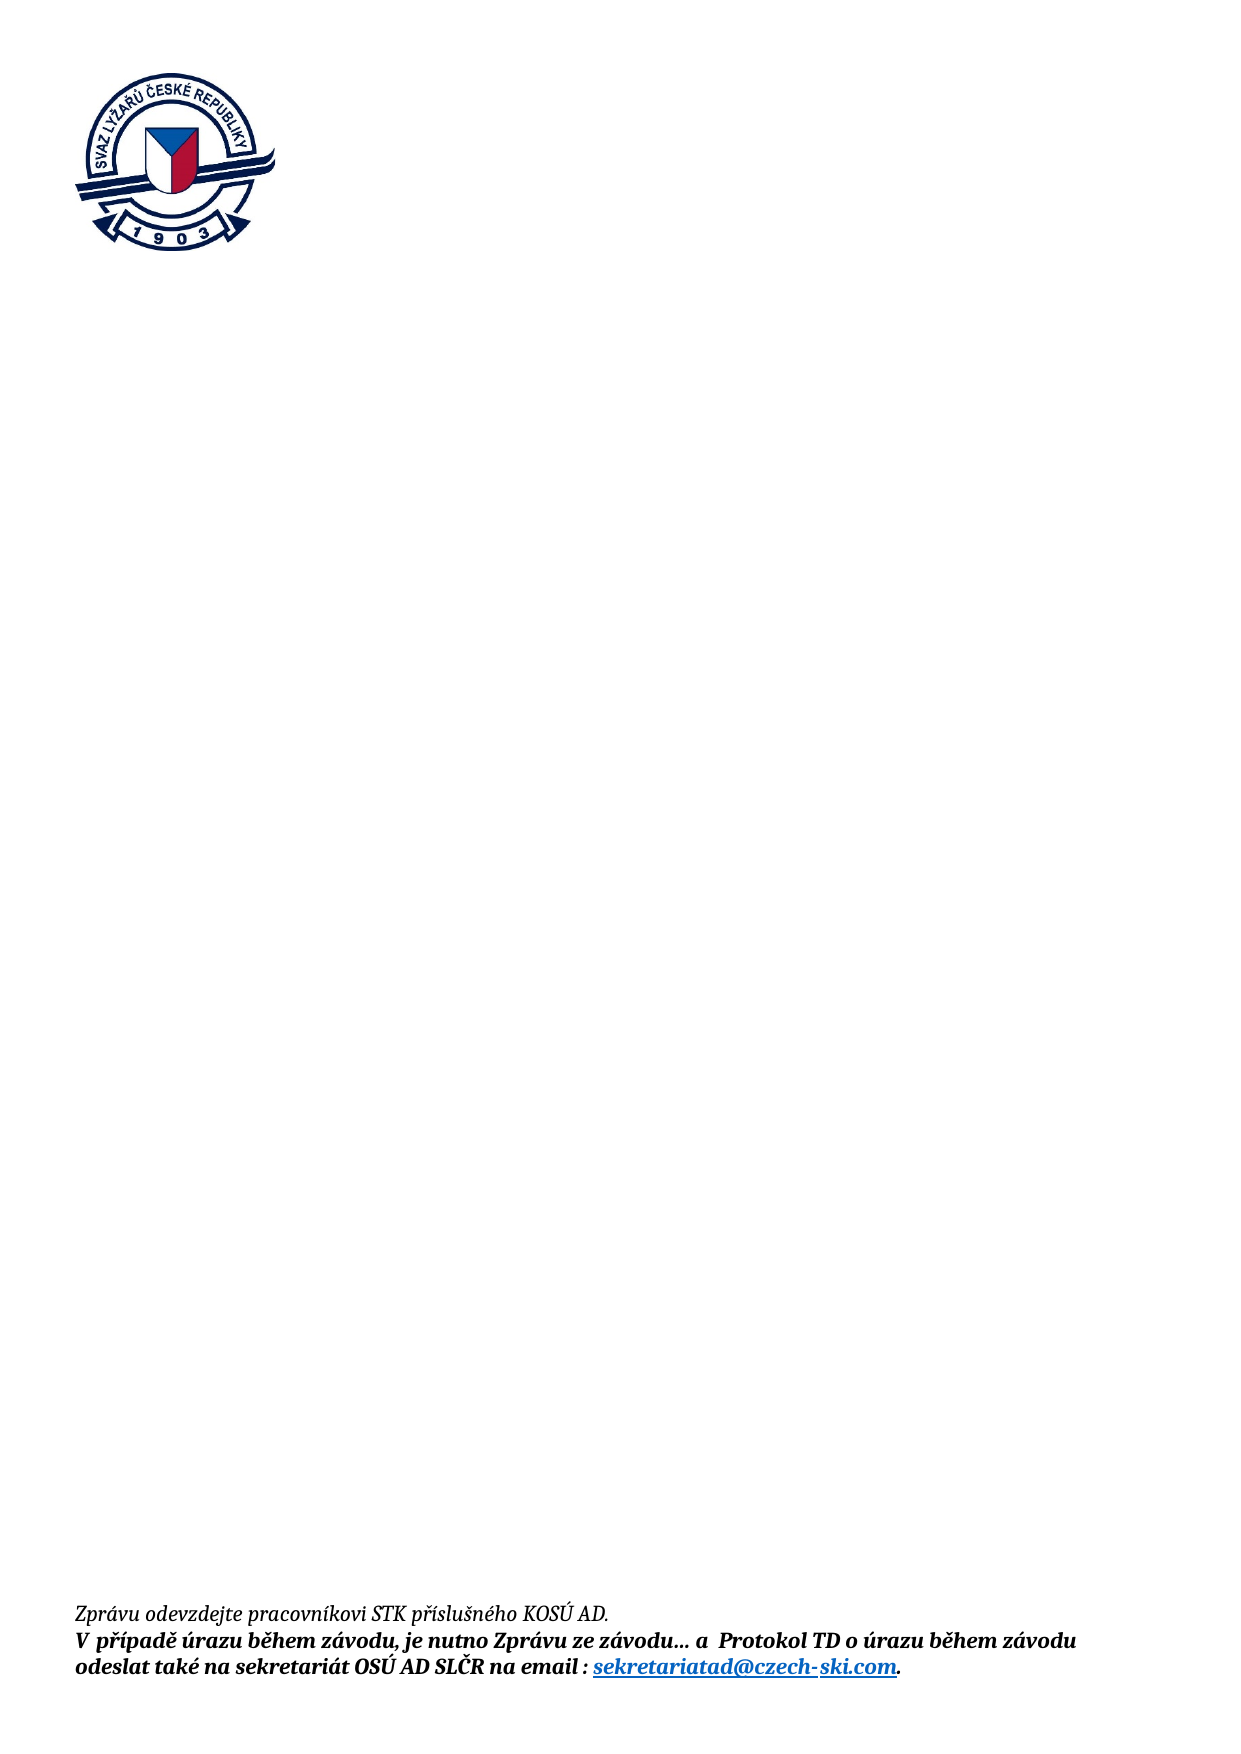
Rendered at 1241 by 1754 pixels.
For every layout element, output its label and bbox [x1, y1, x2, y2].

picture [75, 73, 275, 251]
